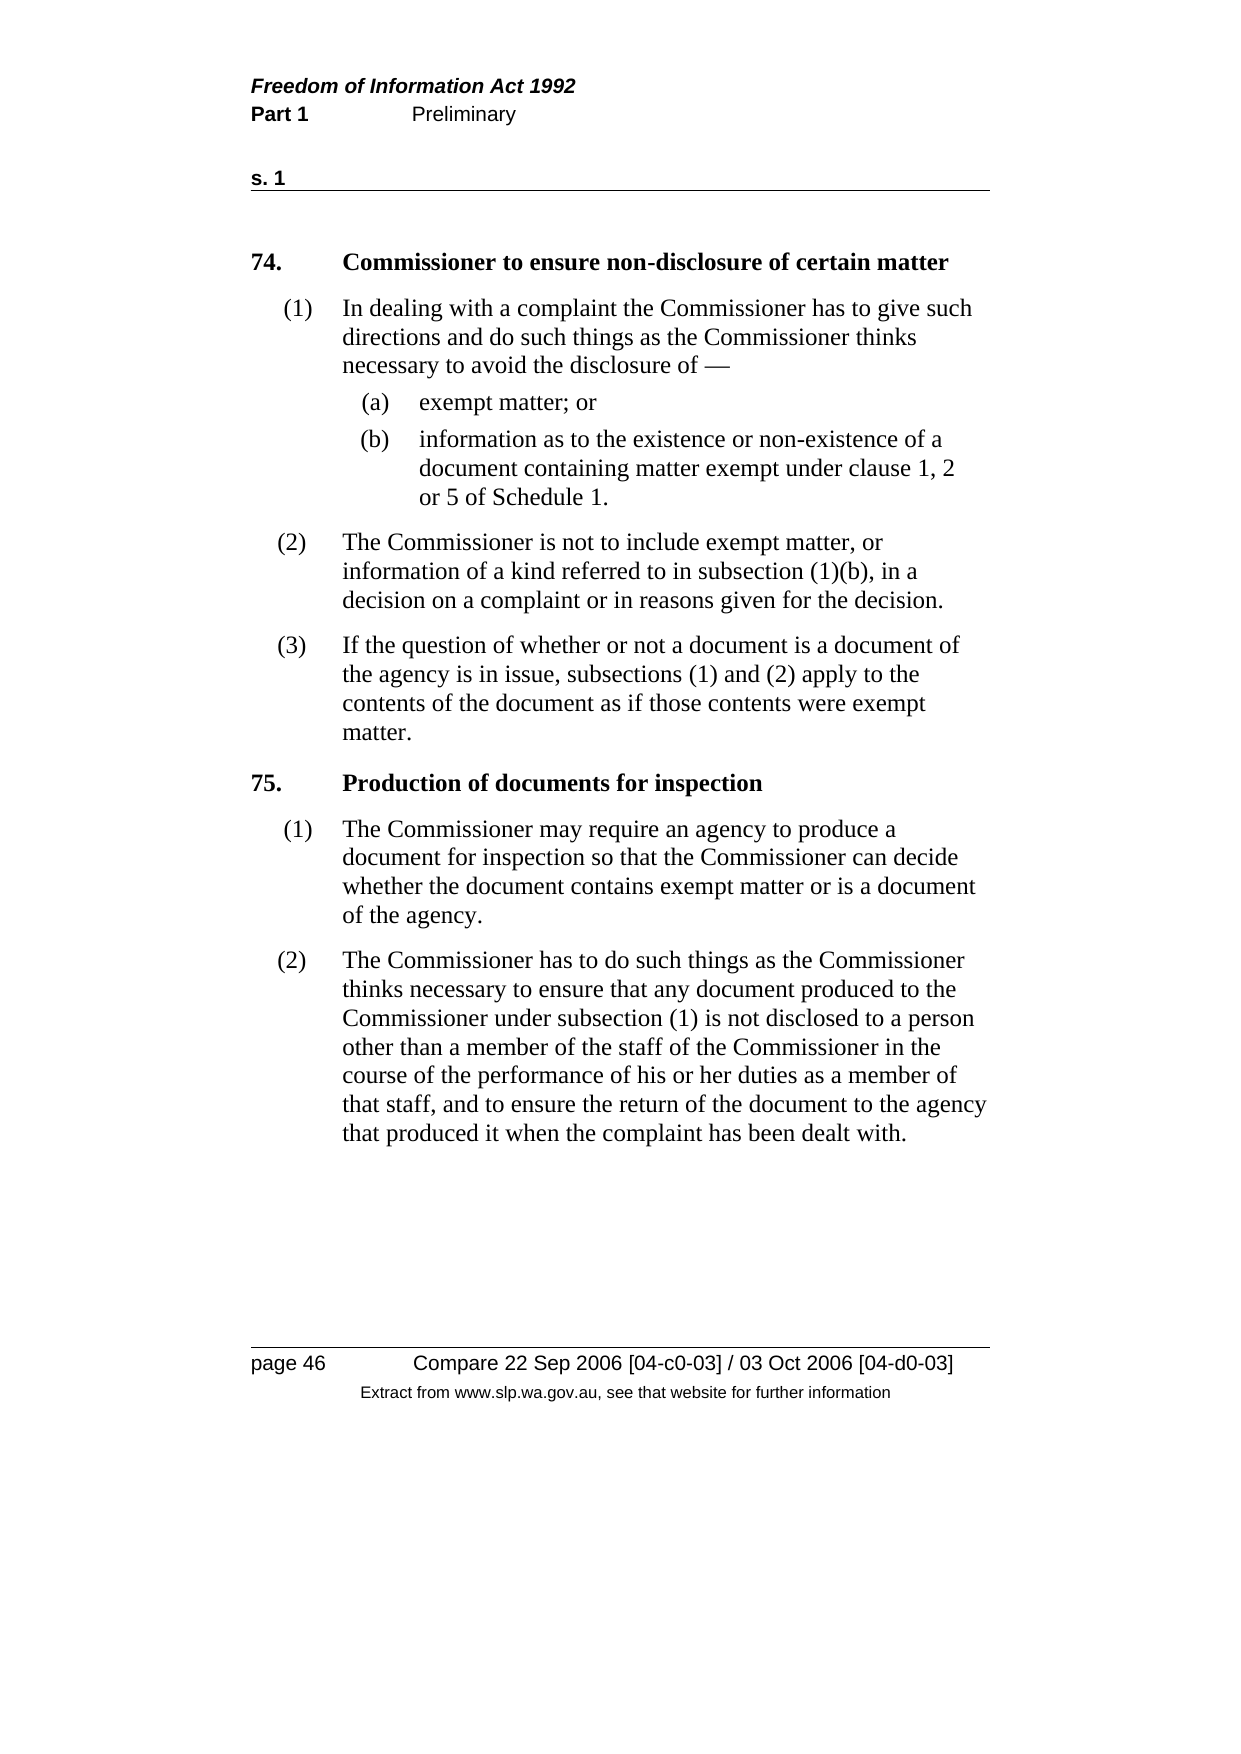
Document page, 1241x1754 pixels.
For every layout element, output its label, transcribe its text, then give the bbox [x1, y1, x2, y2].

subtitle 75. Production of documents for inspection [251, 768, 990, 797]
subtitle 74. Commissioner to ensure non-disclosure of certain matter [251, 247, 990, 276]
text (1) In dealing with a complaint the Commissioner has to give such directions and do such things as the Commissioner thinks necessary to avoid the disclosure of — [251, 293, 990, 379]
text (2) The Commissioner is not to include exempt matter, or information of a kind referred to in subsection (1)(b), in a decision on a complaint or in reasons given for the decision. [251, 527, 990, 614]
text (1) The Commissioner may require an agency to produce a document for inspection so that the Commissioner can decide whether the document contains exempt matter or is a document of the agency. [251, 814, 990, 929]
text (3) If the question of whether or not a document is a document of the agency is in issue, subsections (1) and (2) apply to the contents of the document as if those contents were exempt matter. [251, 630, 990, 745]
text (b) information as to the existence or non-existence of a document containing matter exempt under clause 1, 2 or 5 of Schedule 1. [251, 424, 990, 511]
text (2) The Commissioner has to do such things as the Commissioner thinks necessary to ensure that any document produced to the Commissioner under subsection (1) is not disclosed to a person other than a member of the staff of the Commissioner in the course of the performance of his or her duties as a member of that staff, and to ensure the return of the document to the agency that produced it when the complaint has been dealt with. [251, 945, 990, 1147]
text (a) exempt matter; or [251, 387, 990, 416]
